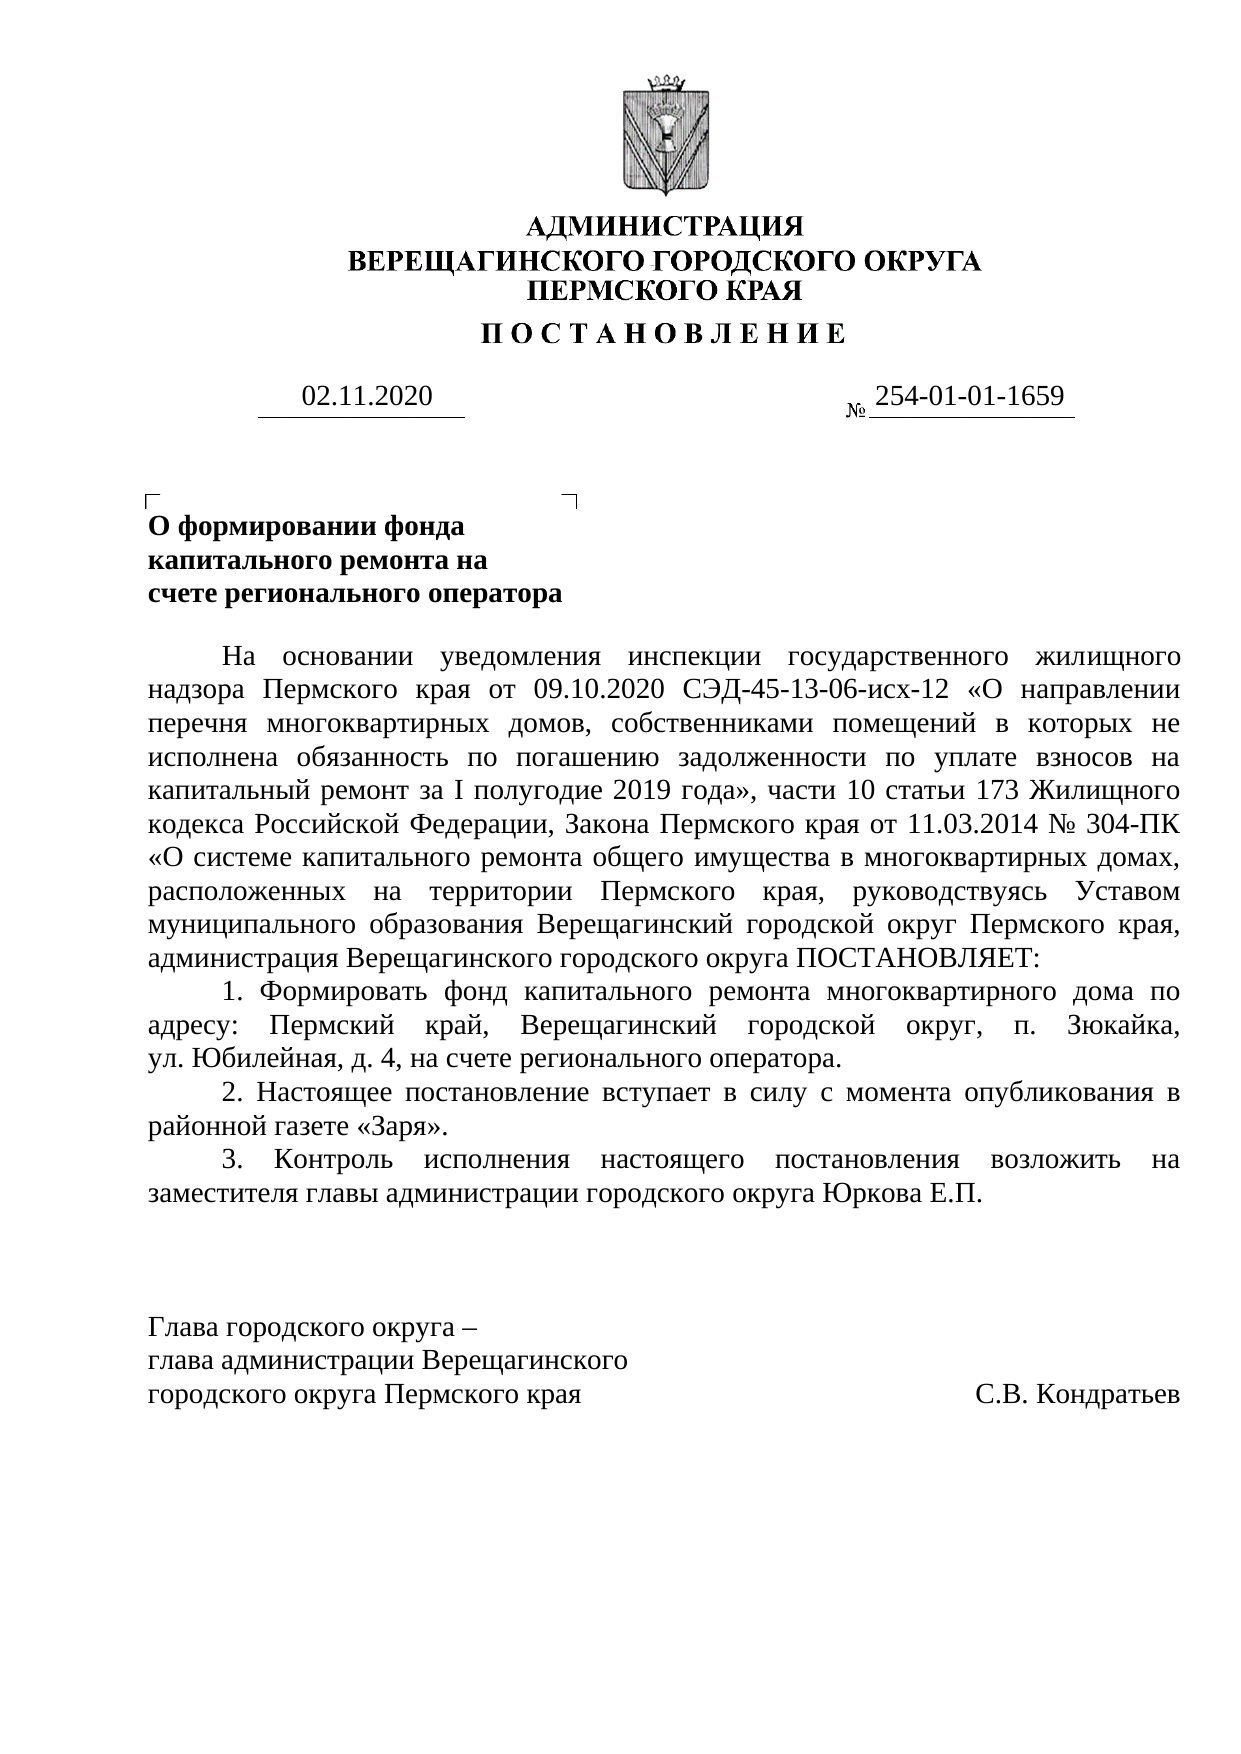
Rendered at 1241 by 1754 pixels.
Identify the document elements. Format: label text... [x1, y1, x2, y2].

text 3. Контроль исполнения настоящего постановления возложить на заместителя главы администрации городского округа Юркова Е.П. [148, 1141, 1181, 1208]
text На основании уведомления инспекции государственного жилищного надзора Пермского края от 09.10.2020 СЭД-45-13-06-исх-12 «О направлении перечня многоквартирных домов, собственниками помещений в которых не исполнена обязанность по погашению задолженности по уплате взносов на капитальный ремонт за I полугодие 2019 года», части 10 статьи 173 Жилищного кодекса Российской Федерации, Закона Пермского края от 11.03.2014 № 304-ПК «О системе капитального ремонта общего имущества в многоквартирных домах, расположенных на территории Пермского края, руководствуясь Уставом муниципального образования Верещагинский городской округ Пермского края, администрация Верещагинского городского округа ПОСТАНОВЛЯЕТ: [148, 638, 1181, 973]
text 1. Формировать фонд капитального ремонта многоквартирного дома по адресу: Пермский край, Верещагинский городской округ, п. Зюкайка, ул. Юбилейная, д. 4, на счете регионального оператора. [148, 973, 1181, 1074]
text 2. Настоящее постановление вступает в силу с момента опубликования в районной газете «Заря». [148, 1074, 1181, 1141]
text глава администрации Верещагинского [148, 1342, 1181, 1376]
text капитального ремонта на [148, 542, 1181, 575]
text Глава городского округа – [148, 1309, 1181, 1342]
text счете регионального оператора [148, 575, 1181, 609]
picture [145, 59, 1075, 509]
text городского округа Пермского края С.В. Кондратьев [148, 1376, 1181, 1409]
